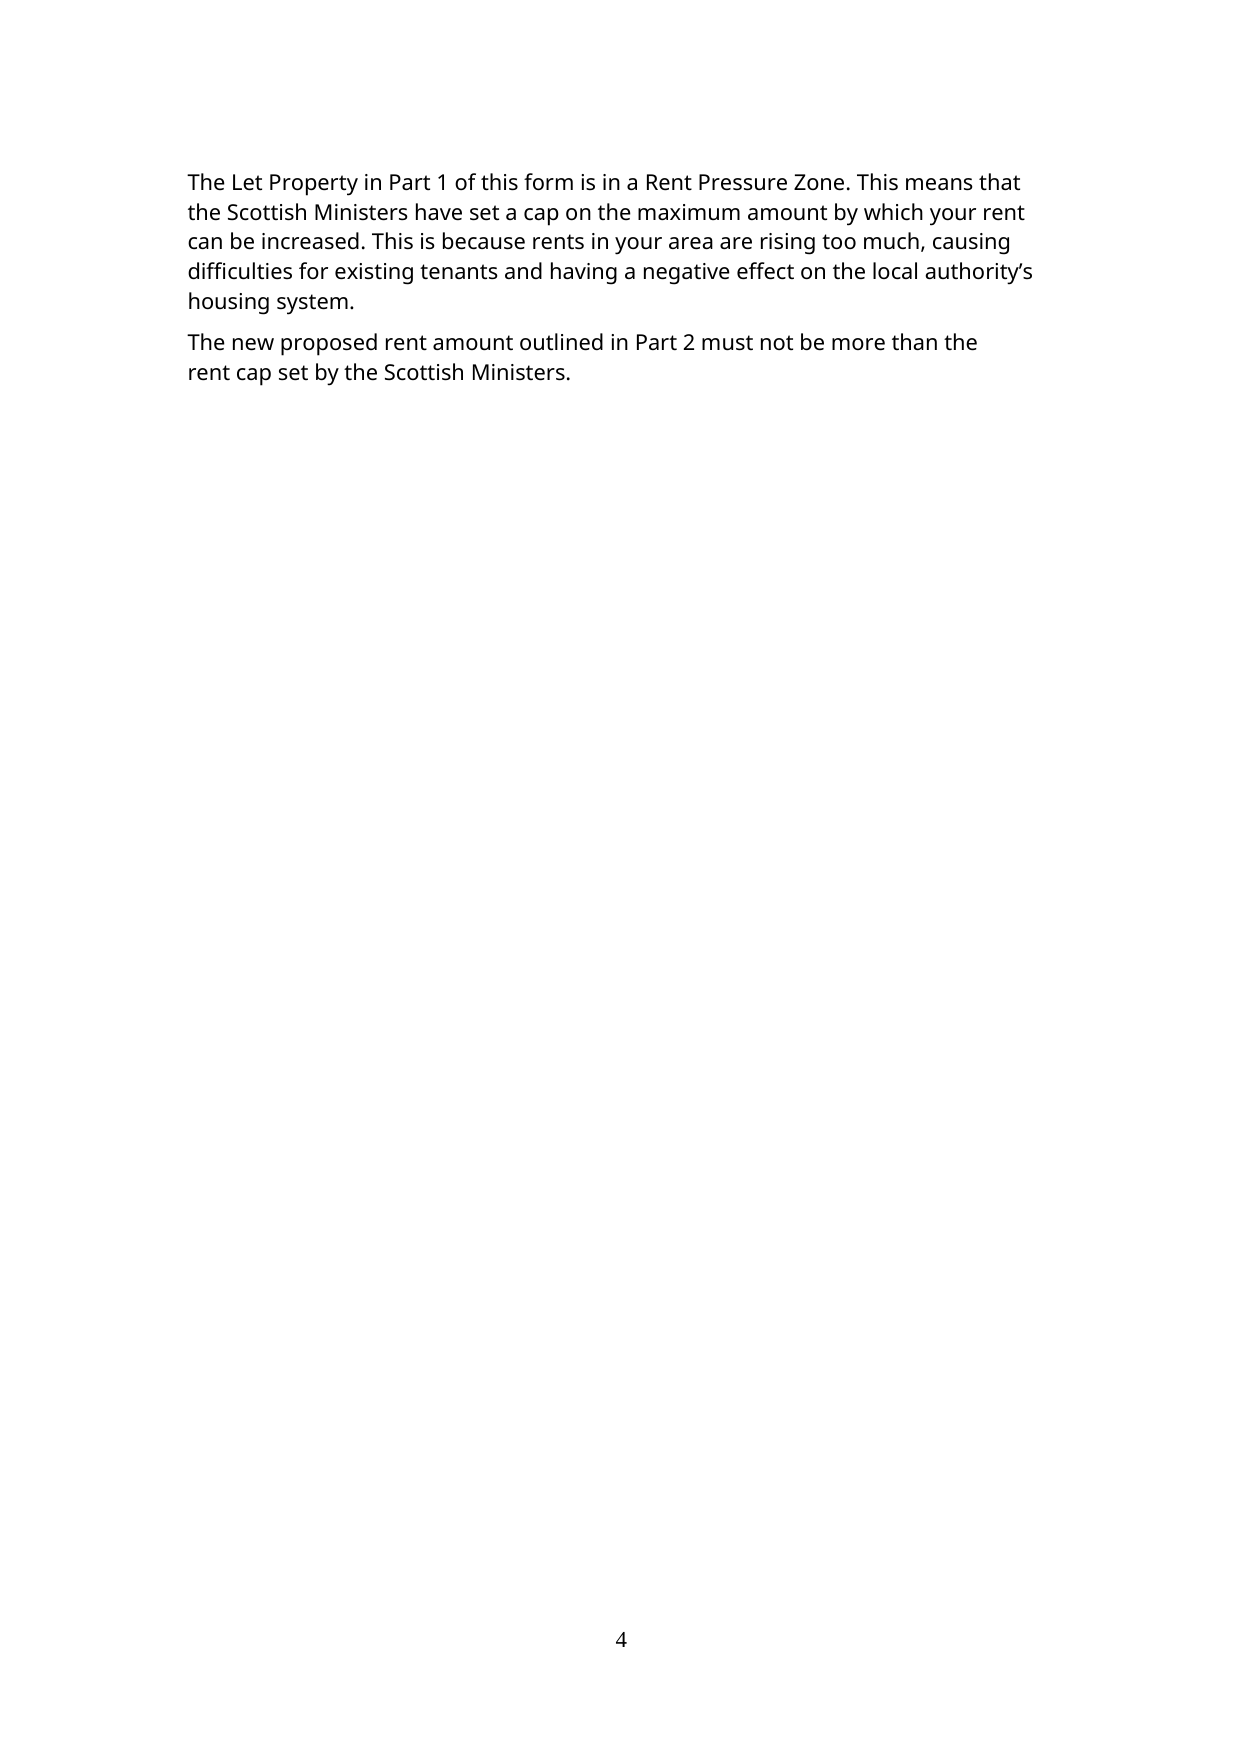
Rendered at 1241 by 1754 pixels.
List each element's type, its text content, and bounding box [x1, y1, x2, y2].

text The new proposed rent amount outlined in Part 2 must not be more than the rent cap set by the Scottish Ministers. [187, 327, 1017, 387]
text The Let Property in Part 1 of this form is in a Rent Pressure Zone. This means that the Scottish Ministers have set a cap on the maximum amount by which your rent can be increased. This is because rents in your area are rising too much, causing difficulties for existing tenants and having a negative effect on the local authority’s housing system. [187, 167, 1045, 316]
